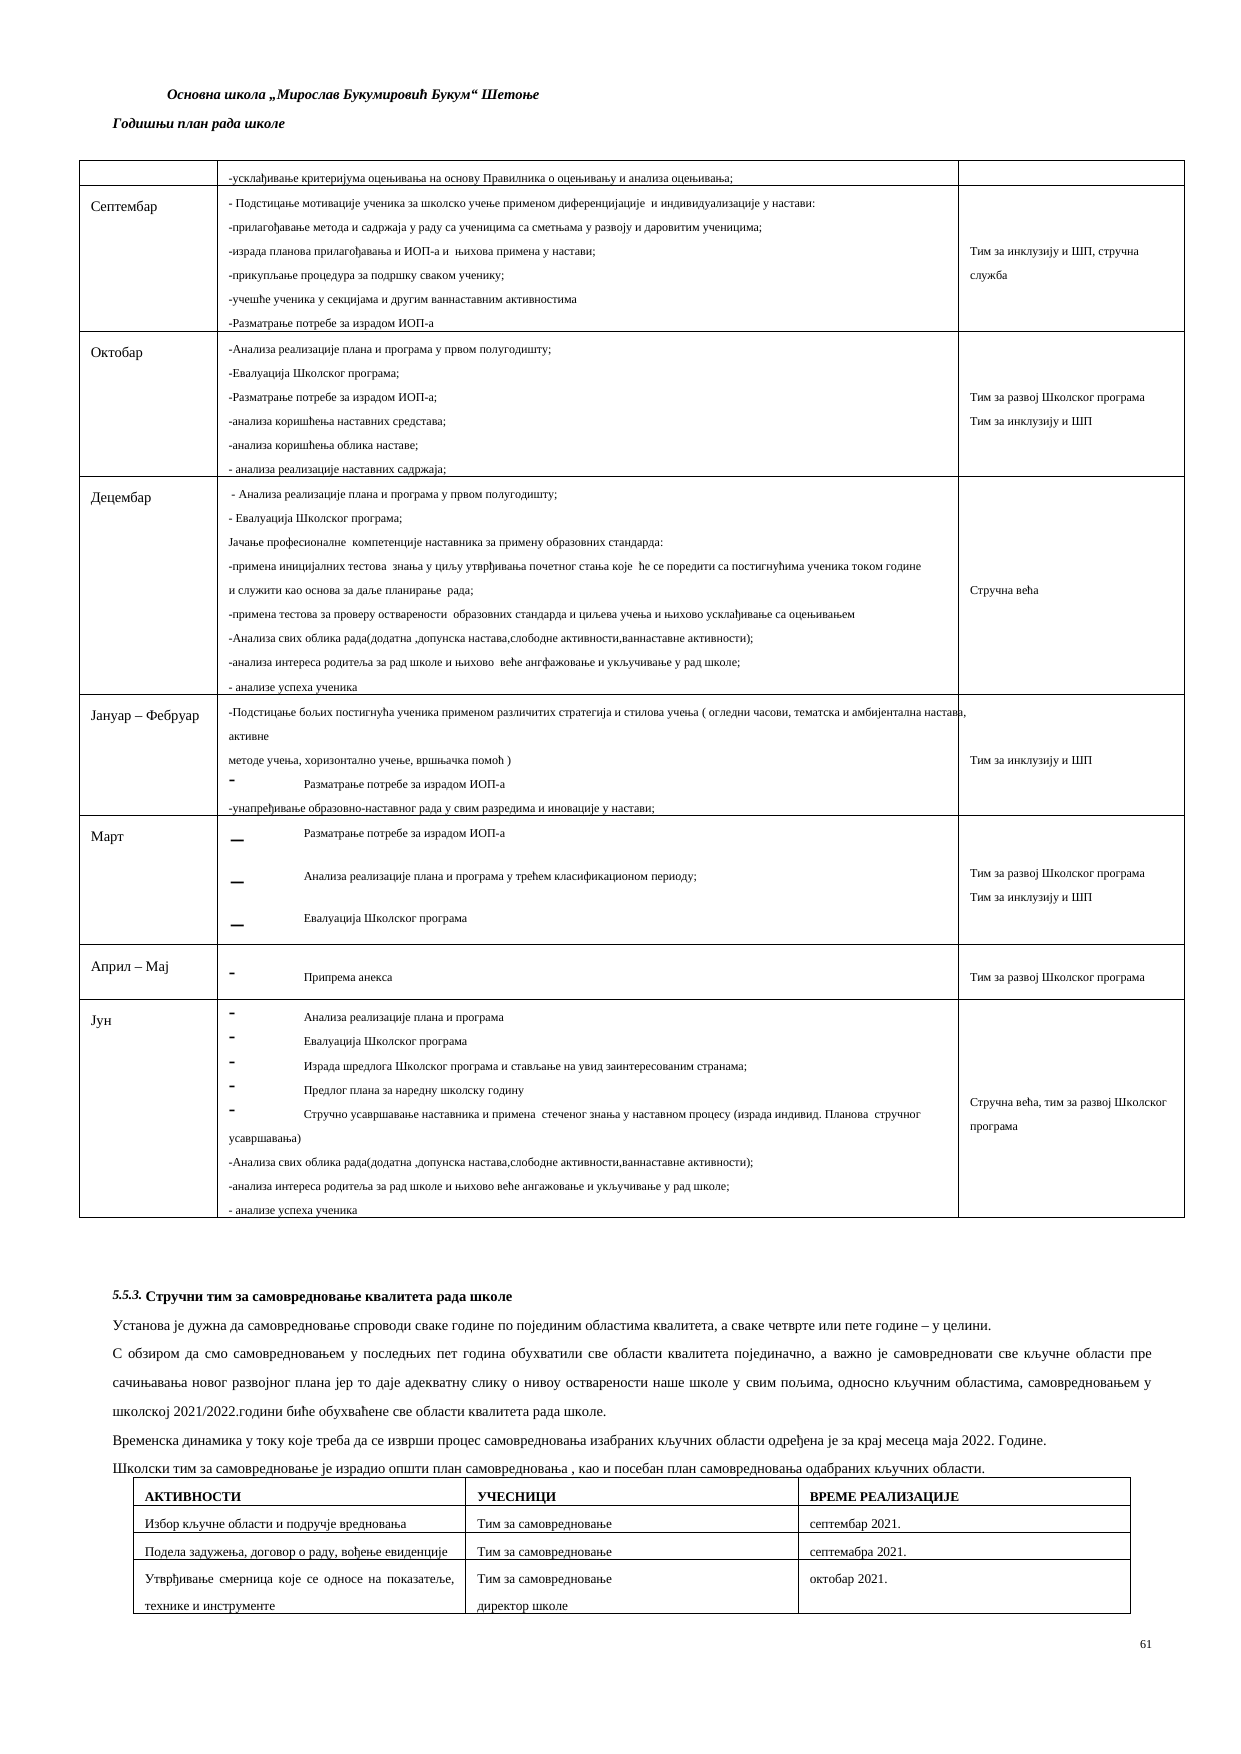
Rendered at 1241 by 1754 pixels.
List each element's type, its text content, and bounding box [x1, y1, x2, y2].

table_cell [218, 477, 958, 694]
text С обзиром да смо самовредновањем у последњих пет година обухватили све области квалитета појединачно, а важно је самовредновати све кључне области пре сачињавања новог развојног плана јер то даје адекватну слику о нивоу остварености наше школе у свим пољима, односно кључним областима, самовредновањем у школској 2021/2022.години биће обухваћене све области квалитета рада школе. [112, 1333, 1152, 1419]
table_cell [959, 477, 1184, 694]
text 5.5.3. Стручни тим за самовредновање квалитета рада школе [112, 1276, 1152, 1304]
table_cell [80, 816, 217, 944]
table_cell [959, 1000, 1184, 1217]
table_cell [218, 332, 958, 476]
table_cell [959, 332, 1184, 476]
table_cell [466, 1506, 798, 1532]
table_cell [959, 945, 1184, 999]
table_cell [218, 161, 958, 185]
text Установа је дужна да самовредновање спроводи сваке године по појединим областима квалитета, а сваке четврте или пете године – у целини. [112, 1304, 1152, 1333]
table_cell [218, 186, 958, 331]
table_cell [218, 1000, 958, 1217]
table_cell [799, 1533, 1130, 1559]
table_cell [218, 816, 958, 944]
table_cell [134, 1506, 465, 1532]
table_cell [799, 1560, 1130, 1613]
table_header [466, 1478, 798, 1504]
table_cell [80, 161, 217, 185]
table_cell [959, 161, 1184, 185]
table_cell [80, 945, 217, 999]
text Временска динамика у току које треба да се изврши процес самовредновања изабраних кључних области одређена је за крај месеца маја 2022. Године. [112, 1419, 1152, 1448]
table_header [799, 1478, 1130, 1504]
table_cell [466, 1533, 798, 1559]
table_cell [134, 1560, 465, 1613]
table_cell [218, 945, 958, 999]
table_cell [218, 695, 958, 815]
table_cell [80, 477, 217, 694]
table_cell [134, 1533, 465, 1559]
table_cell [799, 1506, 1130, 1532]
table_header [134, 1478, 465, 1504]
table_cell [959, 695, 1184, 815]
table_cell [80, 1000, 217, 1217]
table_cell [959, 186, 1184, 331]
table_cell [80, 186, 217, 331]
text Школски тим за самовредновање је израдио општи план самовредновања , као и посебан план самовредновања одабраних кључних области. [112, 1448, 1152, 1477]
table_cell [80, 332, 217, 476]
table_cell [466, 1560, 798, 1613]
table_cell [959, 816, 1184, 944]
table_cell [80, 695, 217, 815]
